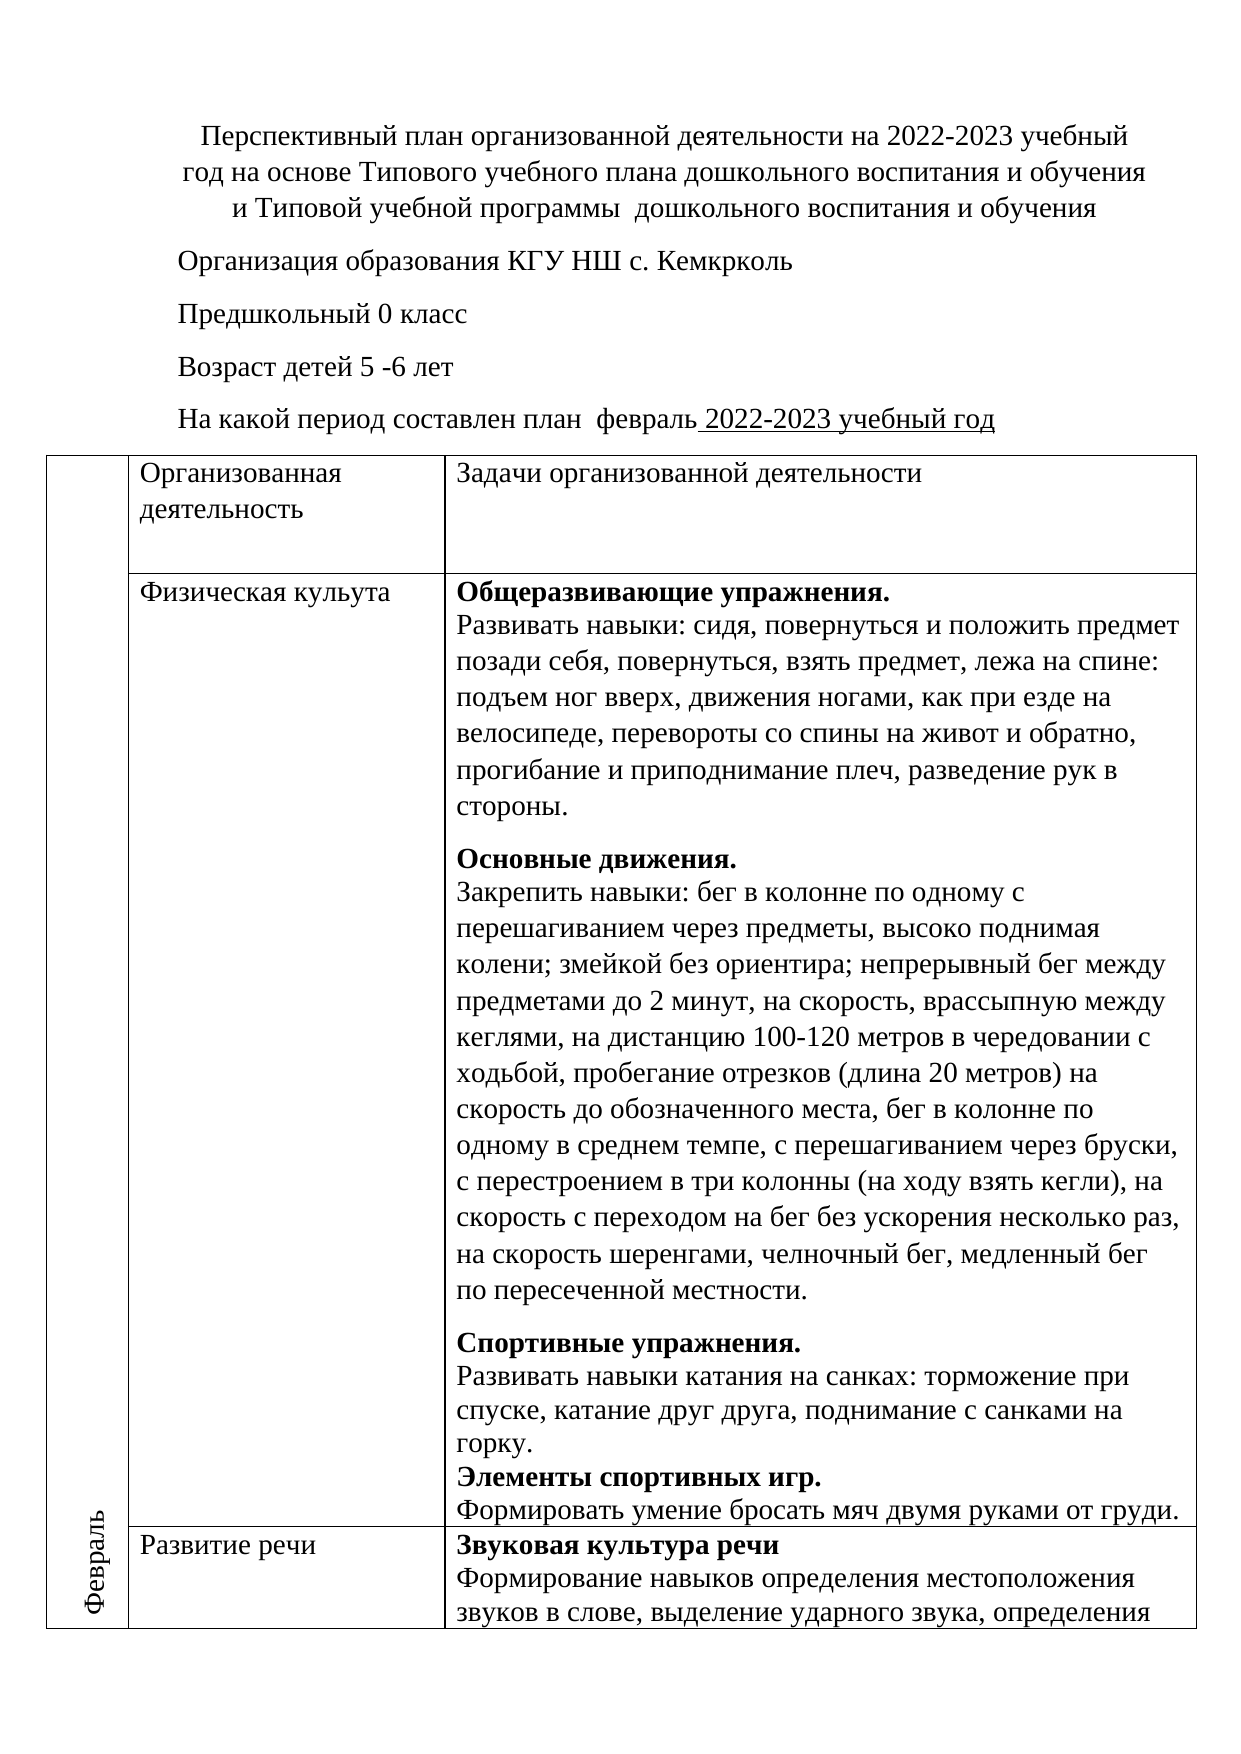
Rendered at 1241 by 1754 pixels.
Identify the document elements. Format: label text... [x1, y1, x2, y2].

text На какой период составлен план февраль 2022-2023 учебный год [177, 402, 1152, 435]
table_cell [446, 1527, 1196, 1628]
table_cell Общеразвивающие упражнения. Развивать навыки: сидя, повернуться и положить предмет позади себя, повернуться, взять предмет, лежа на спине: подъем ног вверх, движения ногами, как при езде на велосипеде, перевороты со спины на живот и обратно, прогибание и приподнимание плеч, разведение рук в стороны. Основные движения. Закрепить навыки: бег в колонне по одному с перешагиванием через предметы, высоко поднимая колени; змейкой без ориентира; непрерывный бег между предметами до 2 минут, на скорость, врассыпную между кеглями, на дистанцию 100-120 метров в чередовании с ходьбой, пробегание отрезков (длина 20 метров) на скорость до обозначенного места, бег в колонне по одному в среднем темпе, с перешагиванием через бруски, с перестроением в три колонны (на ходу взять кегли), на скорость с переходом на бег без ускорения несколько раз, на скорость шеренгами, челночный бег, медленный бег по пересеченной местности. Спортивные упражнения. Развивать навыки катания на санках: торможение при спуске, катание друг друга, поднимание с санками на горку. Элементы спортивных игр. Формировать умение бросать мяч двумя руками от груди. [446, 574, 1196, 1526]
text Предшкольный 0 класс [177, 296, 1152, 329]
table_cell Развитие речи [129, 1527, 444, 1628]
table_header Февраль [47, 456, 128, 1628]
table_header Организованная деятельность [129, 456, 444, 573]
table_cell Физическая кульута [129, 574, 444, 1526]
text Организация образования КГУ НШ с. Кемкрколь [177, 243, 1152, 277]
table_header Задачи организованной деятельности [446, 456, 1196, 573]
text Возраст детей 5 -6 лет [177, 349, 1152, 382]
text Перспективный план организованной деятельности на 2022-2023 учебный год на основе Типового учебного плана дошкольного воспитания и обучения и Типовой учебной программы дошкольного воспитания и обучения [177, 118, 1152, 224]
